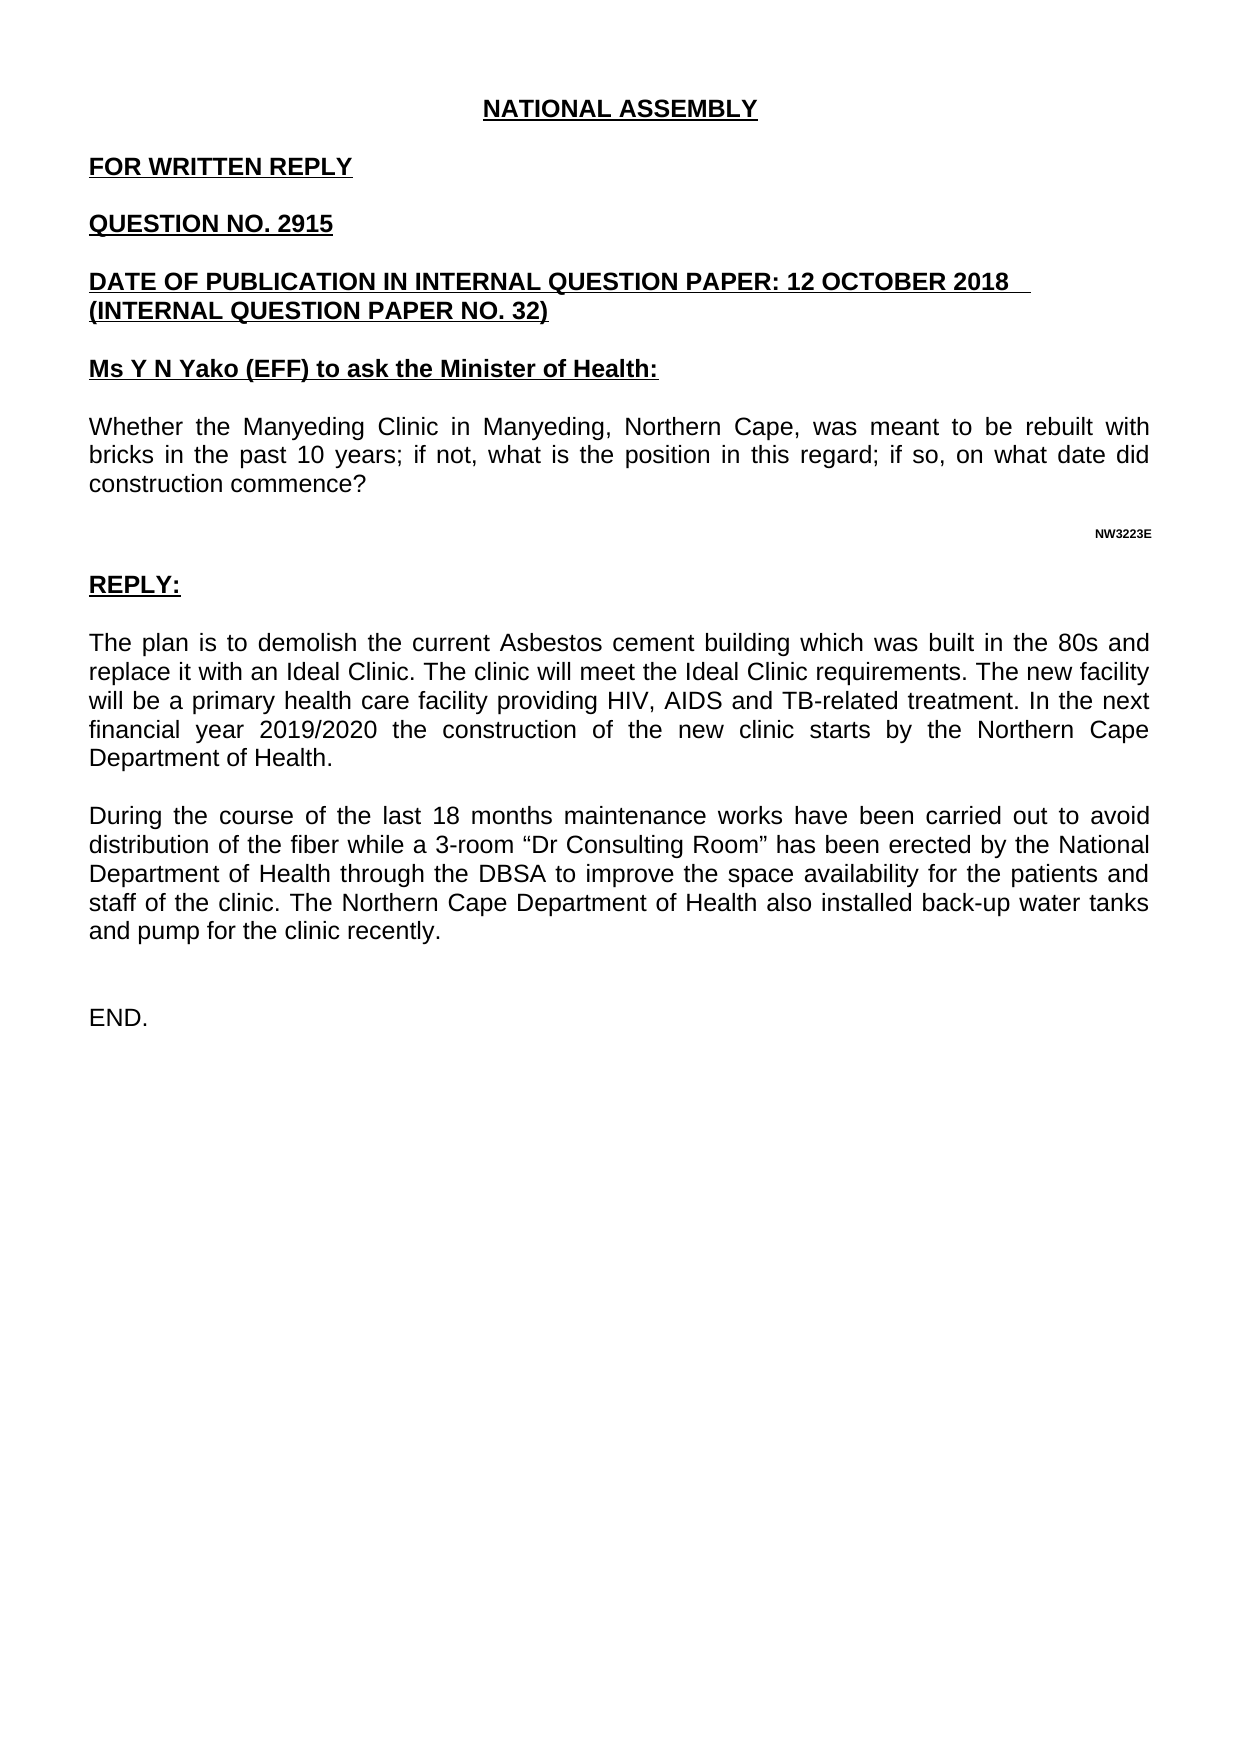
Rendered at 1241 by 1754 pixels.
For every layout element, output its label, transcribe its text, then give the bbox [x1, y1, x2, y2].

text REPLY: [89, 571, 1152, 599]
text QUESTION NO. 2915 [89, 209, 1152, 238]
text During the course of the last 18 months maintenance works have been carried out to avoid distribution of the fiber while a 3-room “Dr Consulting Room” has been erected by the National Department of Health through the DBSA to improve the space availability for the patients and staff of the clinic. The Northern Cape Department of Health also installed back-up water tanks and pump for the clinic recently. [89, 801, 1152, 945]
subtitle NATIONAL ASSEMBLY [89, 94, 1152, 123]
text Whether the Manyeding Clinic in Manyeding, Northern Cape, was meant to be rebuilt with bricks in the past 10 years; if not, what is the position in this regard; if so, on what date did construction commence? [89, 412, 1152, 498]
text The plan is to demolish the current Asbestos cement building which was built in the 80s and replace it with an Ideal Clinic. The clinic will meet the Ideal Clinic requirements. The new facility will be a primary health care facility providing HIV, AIDS and TB-related treatment. In the next financial year 2019/2020 the construction of the new clinic starts by the Northern Cape Department of Health. [89, 628, 1152, 772]
text DATE OF PUBLICATION IN INTERNAL QUESTION PAPER: 12 OCTOBER 2018 [89, 267, 1152, 296]
text Ms Y N Yako (EFF) to ask the Minister of Health: [89, 354, 1152, 382]
text END. [89, 1003, 1152, 1032]
text FOR WRITTEN REPLY [89, 152, 1152, 181]
text (INTERNAL QUESTION PAPER NO. 32) [89, 296, 1152, 324]
subtitle NW3223E [89, 527, 1152, 541]
